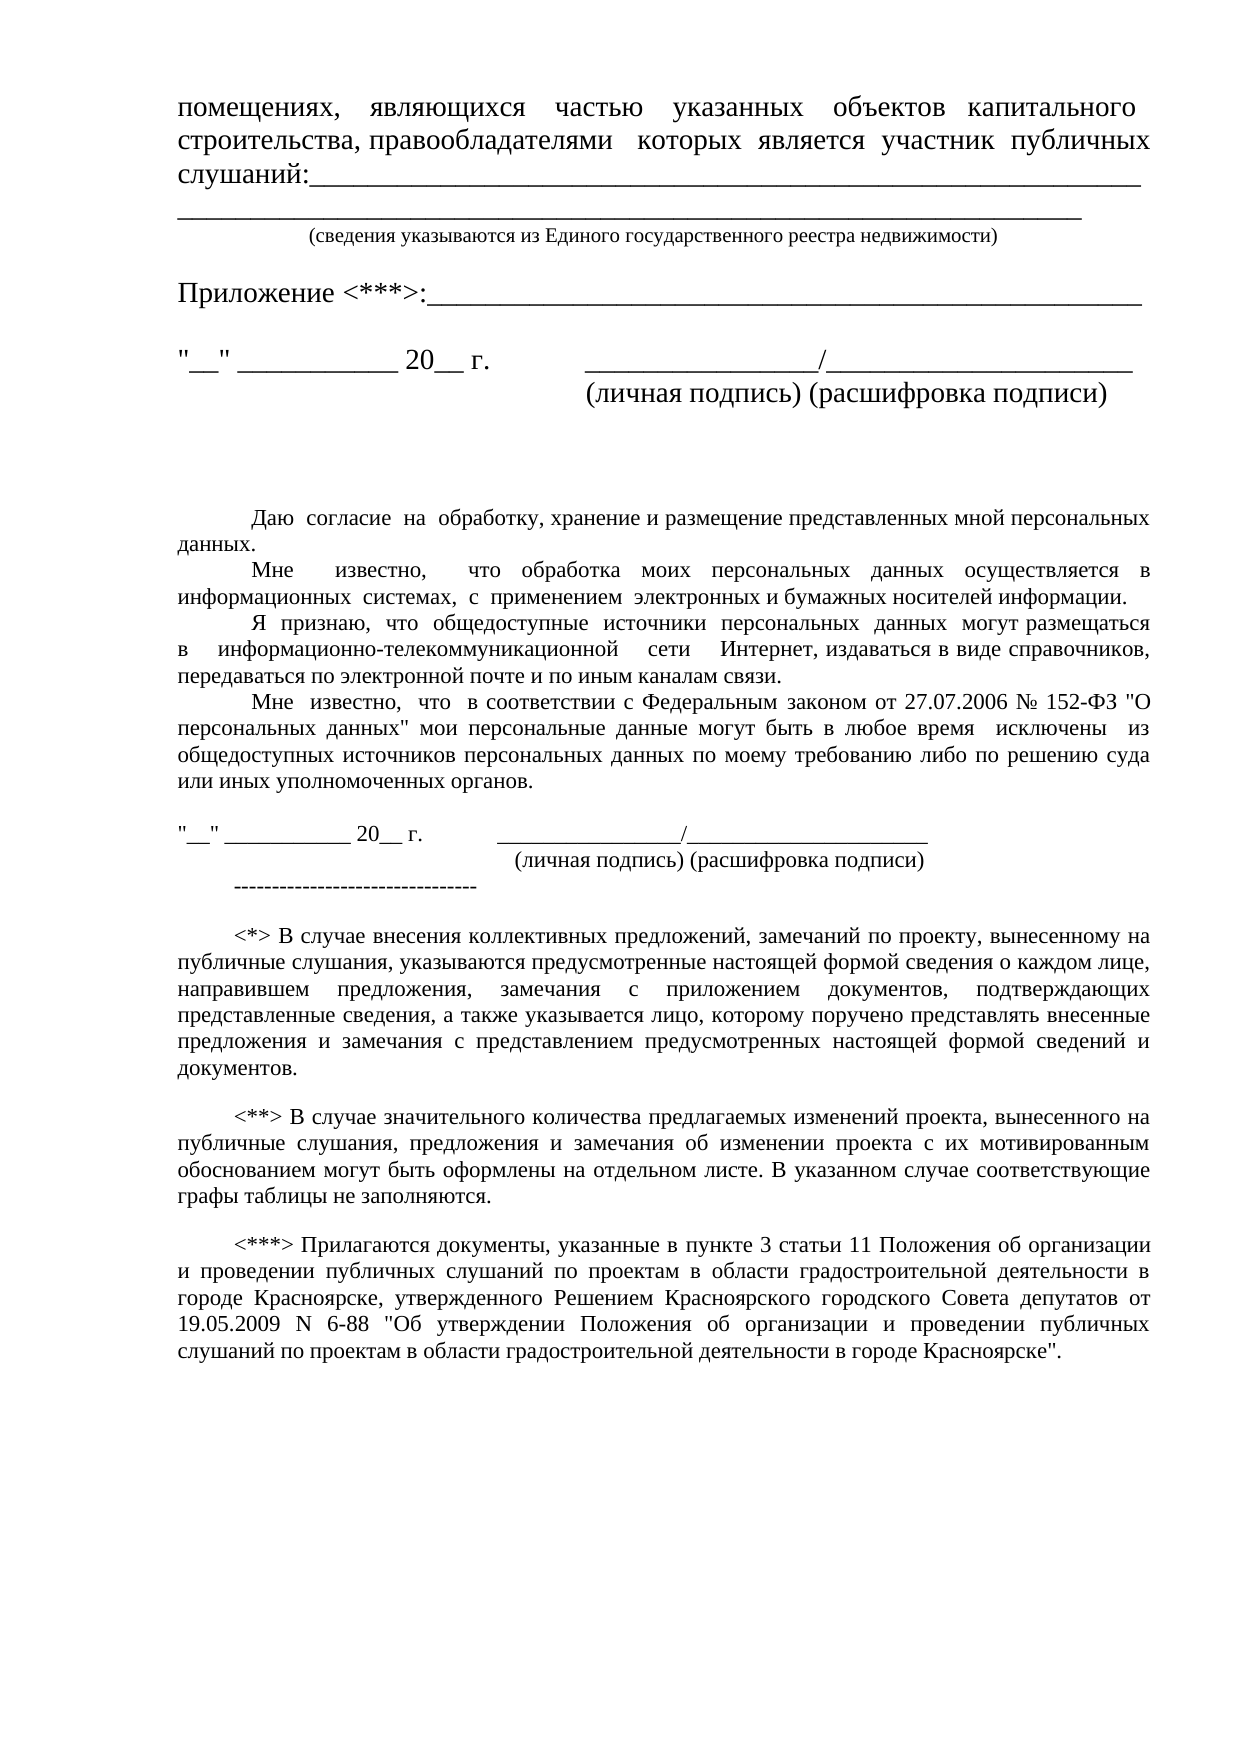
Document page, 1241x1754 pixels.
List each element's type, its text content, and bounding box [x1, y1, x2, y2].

text <*> В случае внесения коллективных предложений, замечаний по проекту, вынесенному на публичные слушания, указываются предусмотренные настоящей формой сведения о каждом лице, направившем предложения, замечания с приложением документов, подтверждающих представленные сведения, а также указывается лицо, которому поручено представлять внесенные предложения и замечания с представлением предусмотренных настоящей формой сведений и документов. [177, 922, 1152, 1080]
text "__" ___________ 20__ г. ________________/_____________________ [177, 820, 1152, 846]
text Я признаю, что общедоступные источники персональных данных могут размещаться в информационно-телекоммуникационной сети Интернет, издаваться в виде справочников, передаваться по электронной почте и по иным каналам связи. [177, 609, 1152, 688]
text Мне известно, что в соответствии с Федеральным законом от 27.07.2006 № 152-ФЗ "О персональных данных" мои персональные данные могут быть в любое время исключены из общедоступных источников персональных данных по моему требованию либо по решению суда или иных уполномоченных органов. [177, 688, 1152, 793]
text <***> Прилагаются документы, указанные в пункте 3 статьи 11 Положения об организации и проведении публичных слушаний по проектам в области градостроительной деятельности в городе Красноярске, утвержденного Решением Красноярского городского Совета депутатов от 19.05.2009 N 6-88 "Об утверждении Положения об организации и проведении публичных слушаний по проектам в области градостроительной деятельности в городе Красноярске". [177, 1231, 1152, 1363]
text "__" ___________ 20__ г. ________________/_____________________ [177, 342, 1152, 376]
text (личная подпись) (расшифровка подписи) [177, 846, 1152, 873]
text Мне известно, что обработка моих персональных данных осуществляется в информационных системах, с применением электронных и бумажных носителей информации. [177, 556, 1152, 609]
text Приложение <***>:_________________________________________________ [177, 275, 1152, 308]
text помещениях, являющихся частью указанных объектов капитального [177, 89, 1152, 122]
text -------------------------------- [177, 873, 1152, 899]
text строительства, правообладателями которых является участник публичных слушаний:_______________________________________________________________________________________________________________________ [177, 122, 1152, 223]
text Даю согласие на обработку, хранение и размещение представленных мной персональных данных. [177, 504, 1152, 556]
text <**> В случае значительного количества предлагаемых изменений проекта, вынесенного на публичные слушания, предложения и замечания об изменении проекта с их мотивированным обоснованием могут быть оформлены на отдельном листе. В указанном случае соответствующие графы таблицы не заполняются. [177, 1103, 1152, 1208]
text (сведения указываются из Единого государственного реестра недвижимости) [177, 223, 1152, 247]
text (личная подпись) (расшифровка подписи) [177, 376, 1152, 409]
